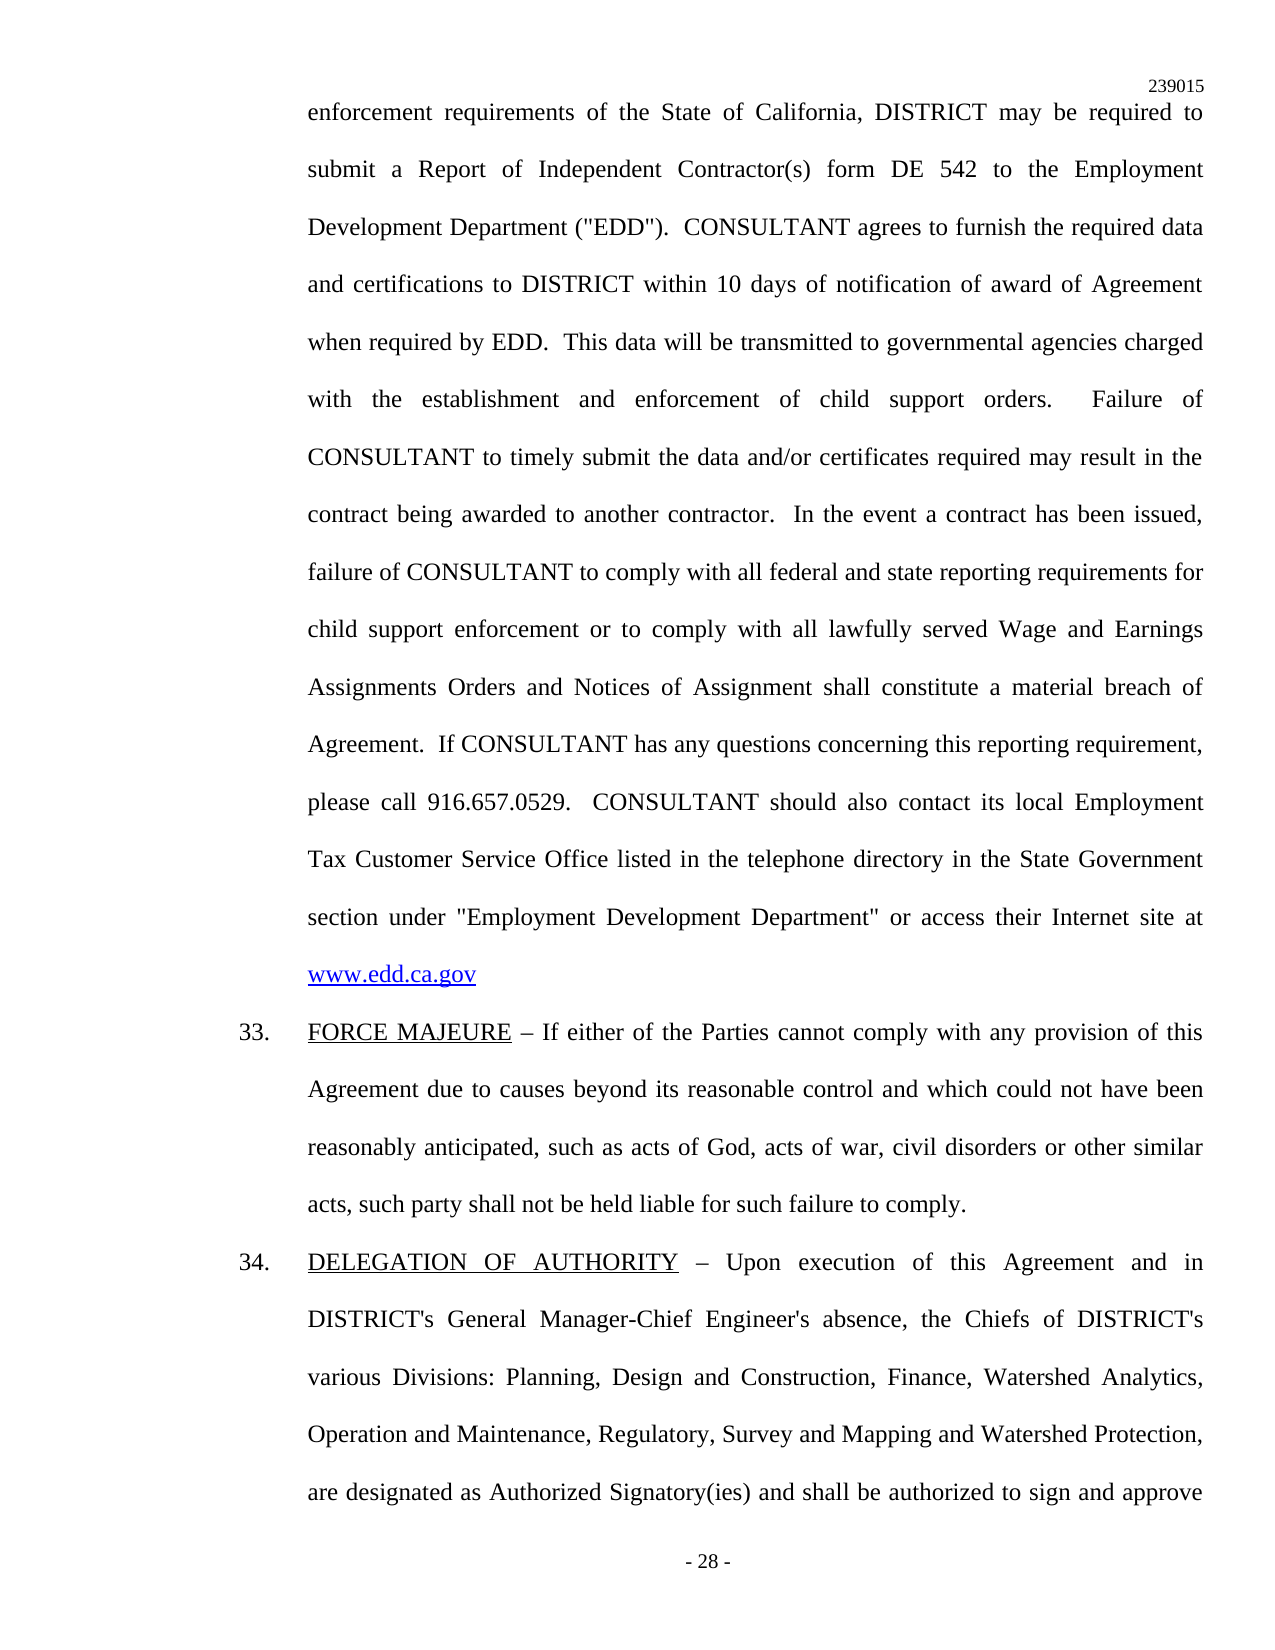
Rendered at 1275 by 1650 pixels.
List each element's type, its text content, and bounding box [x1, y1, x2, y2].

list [239, 97, 1204, 988]
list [239, 1247, 1204, 1505]
list FORCE MAJEURE – If either of the Parties cannot comply with any provision of this Agreement due to causes beyond its reasonable control and which could not have been reasonably anticipated, such as acts of God, acts of war, civil disorders or other similar acts, such party shall not be held liable for such failure to comply. [239, 1017, 1204, 1218]
